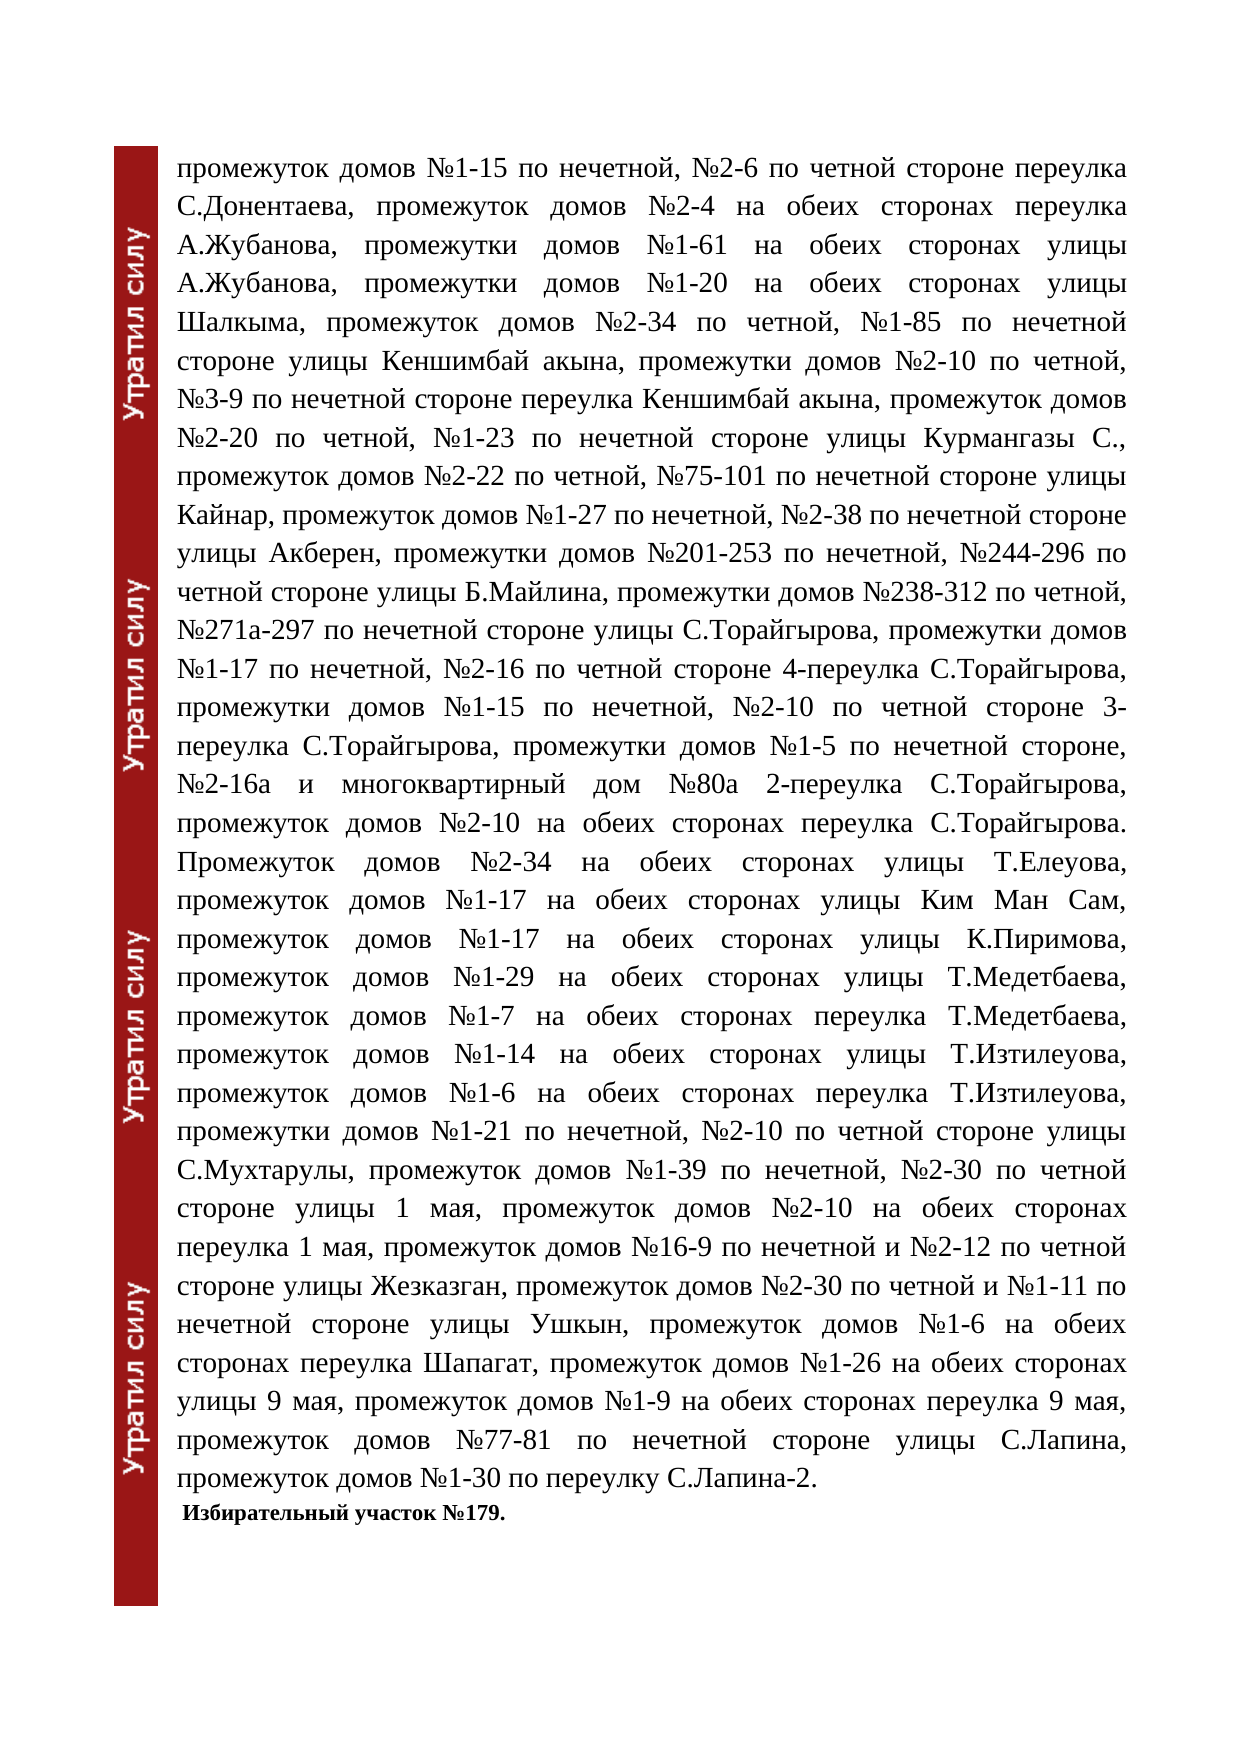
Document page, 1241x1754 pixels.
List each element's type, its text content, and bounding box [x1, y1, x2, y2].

picture [114, 146, 158, 150]
picture [114, 1494, 158, 1499]
text Избирательный участок №179. [112, 1499, 1128, 1525]
picture [114, 1525, 158, 1606]
